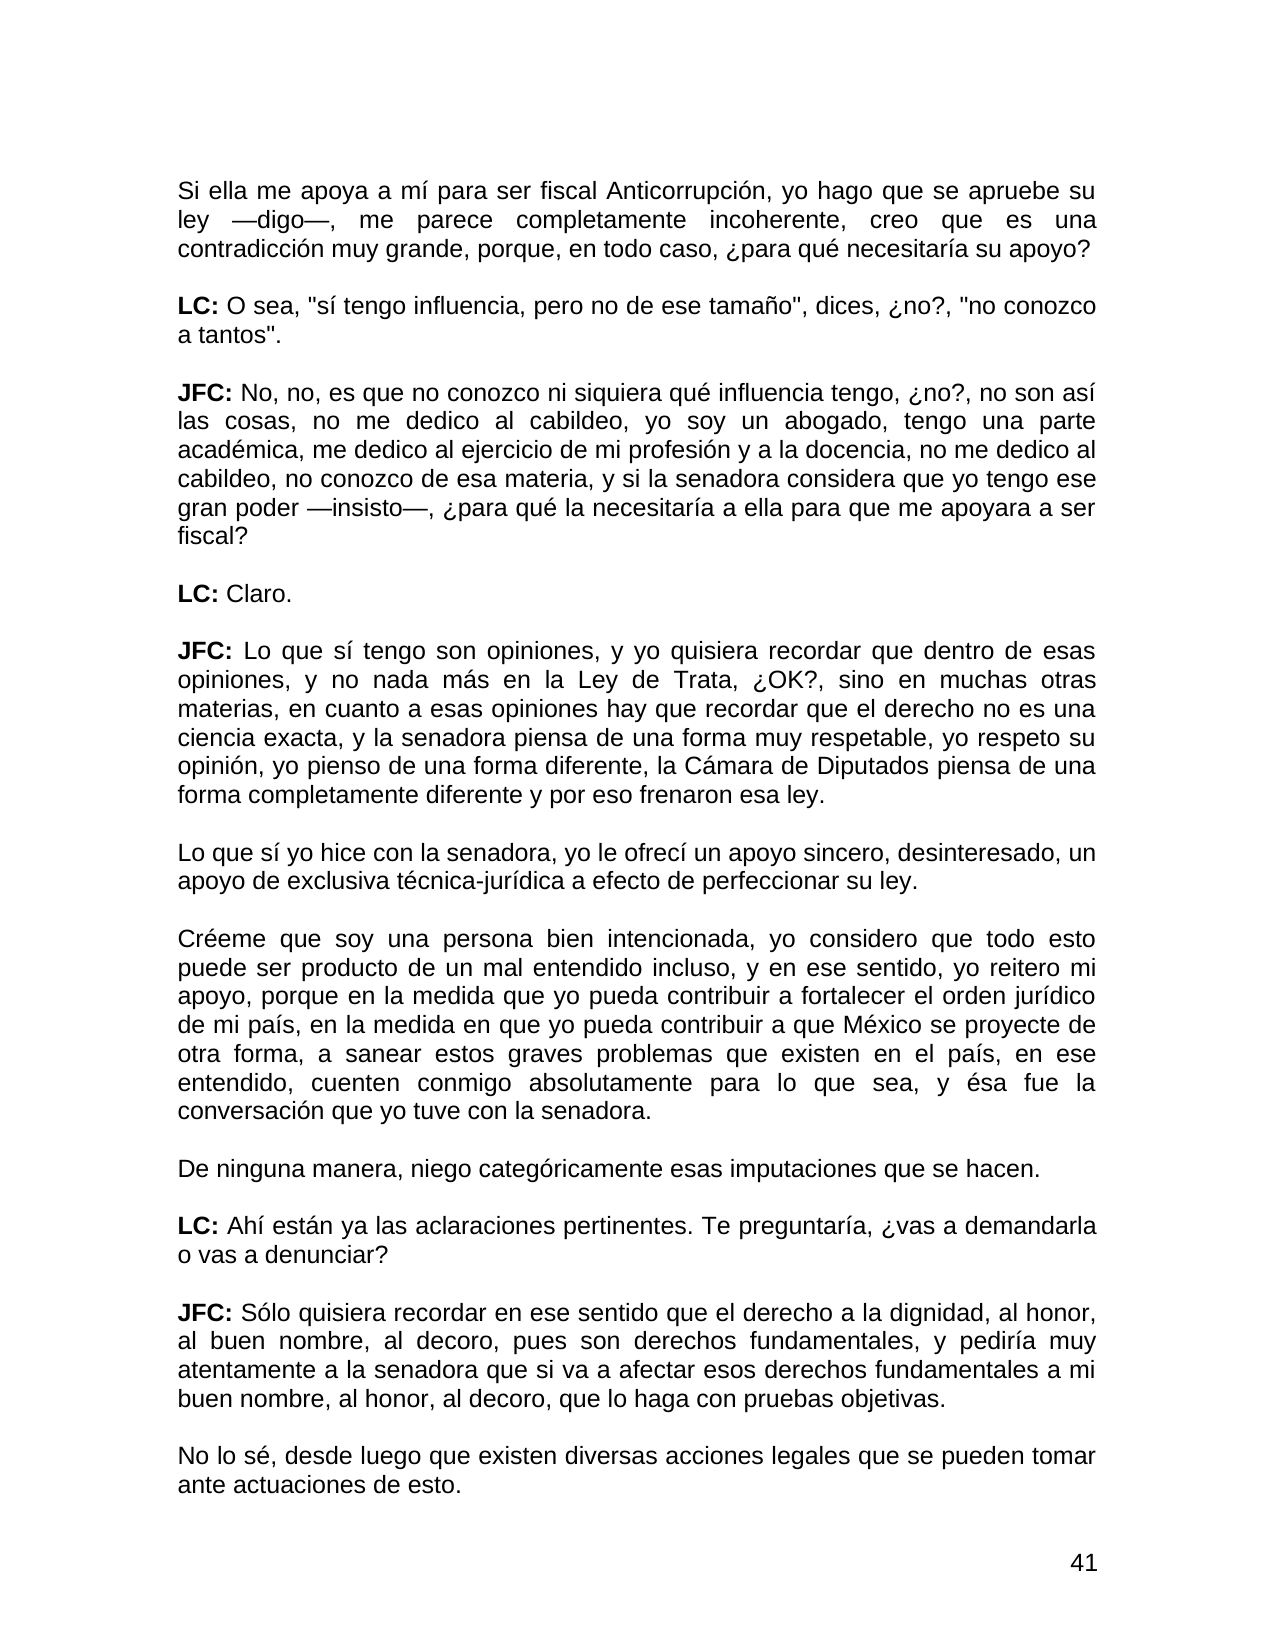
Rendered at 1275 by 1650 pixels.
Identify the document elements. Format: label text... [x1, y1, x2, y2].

text LC: Claro. [177, 579, 1098, 608]
text LC: Ahí están ya las aclaraciones pertinentes. Te preguntaría, ¿vas a demandarla o vas a denunciar? [177, 1211, 1098, 1269]
text Créeme que soy una persona bien intencionada, yo considero que todo esto puede ser producto de un mal entendido incluso, y en ese sentido, yo reitero mi apoyo, porque en la medida que yo pueda contribuir a fortalecer el orden jurídico de mi país, en la medida en que yo pueda contribuir a que México se proyecte de otra forma, a sanear estos graves problemas que existen en el país, en ese entendido, cuenten conmigo absolutamente para lo que sea, y ésa fue la conversación que yo tuve con la senadora. [177, 924, 1098, 1125]
text Si ella me apoya a mí para ser fiscal Anticorrupción, yo hago que se apruebe su ley —digo—, me parece completamente incoherente, creo que es una contradicción muy grande, porque, en todo caso, ¿para qué necesitaría su apoyo? [177, 176, 1098, 263]
text JFC: Lo que sí tengo son opiniones, y yo quisiera recordar que dentro de esas opiniones, y no nada más en la Ley de Trata, ¿OK?, sino en muchas otras materias, en cuanto a esas opiniones hay que recordar que el derecho no es una ciencia exacta, y la senadora piensa de una forma muy respetable, yo respeto su opinión, yo pienso de una forma diferente, la Cámara de Diputados piensa de una forma completamente diferente y por eso frenaron esa ley. [177, 636, 1098, 809]
text JFC: Sólo quisiera recordar en ese sentido que el derecho a la dignidad, al honor, al buen nombre, al decoro, pues son derechos fundamentales, y pediría muy atentamente a la senadora que si va a afectar esos derechos fundamentales a mi buen nombre, al honor, al decoro, que lo haga con pruebas objetivas. [177, 1298, 1098, 1413]
text No lo sé, desde luego que existen diversas acciones legales que se pueden tomar ante actuaciones de esto. [177, 1441, 1098, 1499]
text LC: O sea, "sí tengo influencia, pero no de ese tamaño", dices, ¿no?, "no conozco a tantos". [177, 291, 1098, 349]
text Lo que sí yo hice con la senadora, yo le ofrecí un apoyo sincero, desinteresado, un apoyo de exclusiva técnica-jurídica a efecto de perfeccionar su ley. [177, 838, 1098, 895]
text De ninguna manera, niego categóricamente esas imputaciones que se hacen. [177, 1154, 1098, 1183]
text JFC: No, no, es que no conozco ni siquiera qué influencia tengo, ¿no?, no son así las cosas, no me dedico al cabildeo, yo soy un abogado, tengo una parte académica, me dedico al ejercicio de mi profesión y a la docencia, no me dedico al cabildeo, no conozco de esa materia, y si la senadora considera que yo tengo ese gran poder —insisto—, ¿para qué la necesitaría a ella para que me apoyara a ser fiscal? [177, 378, 1098, 550]
